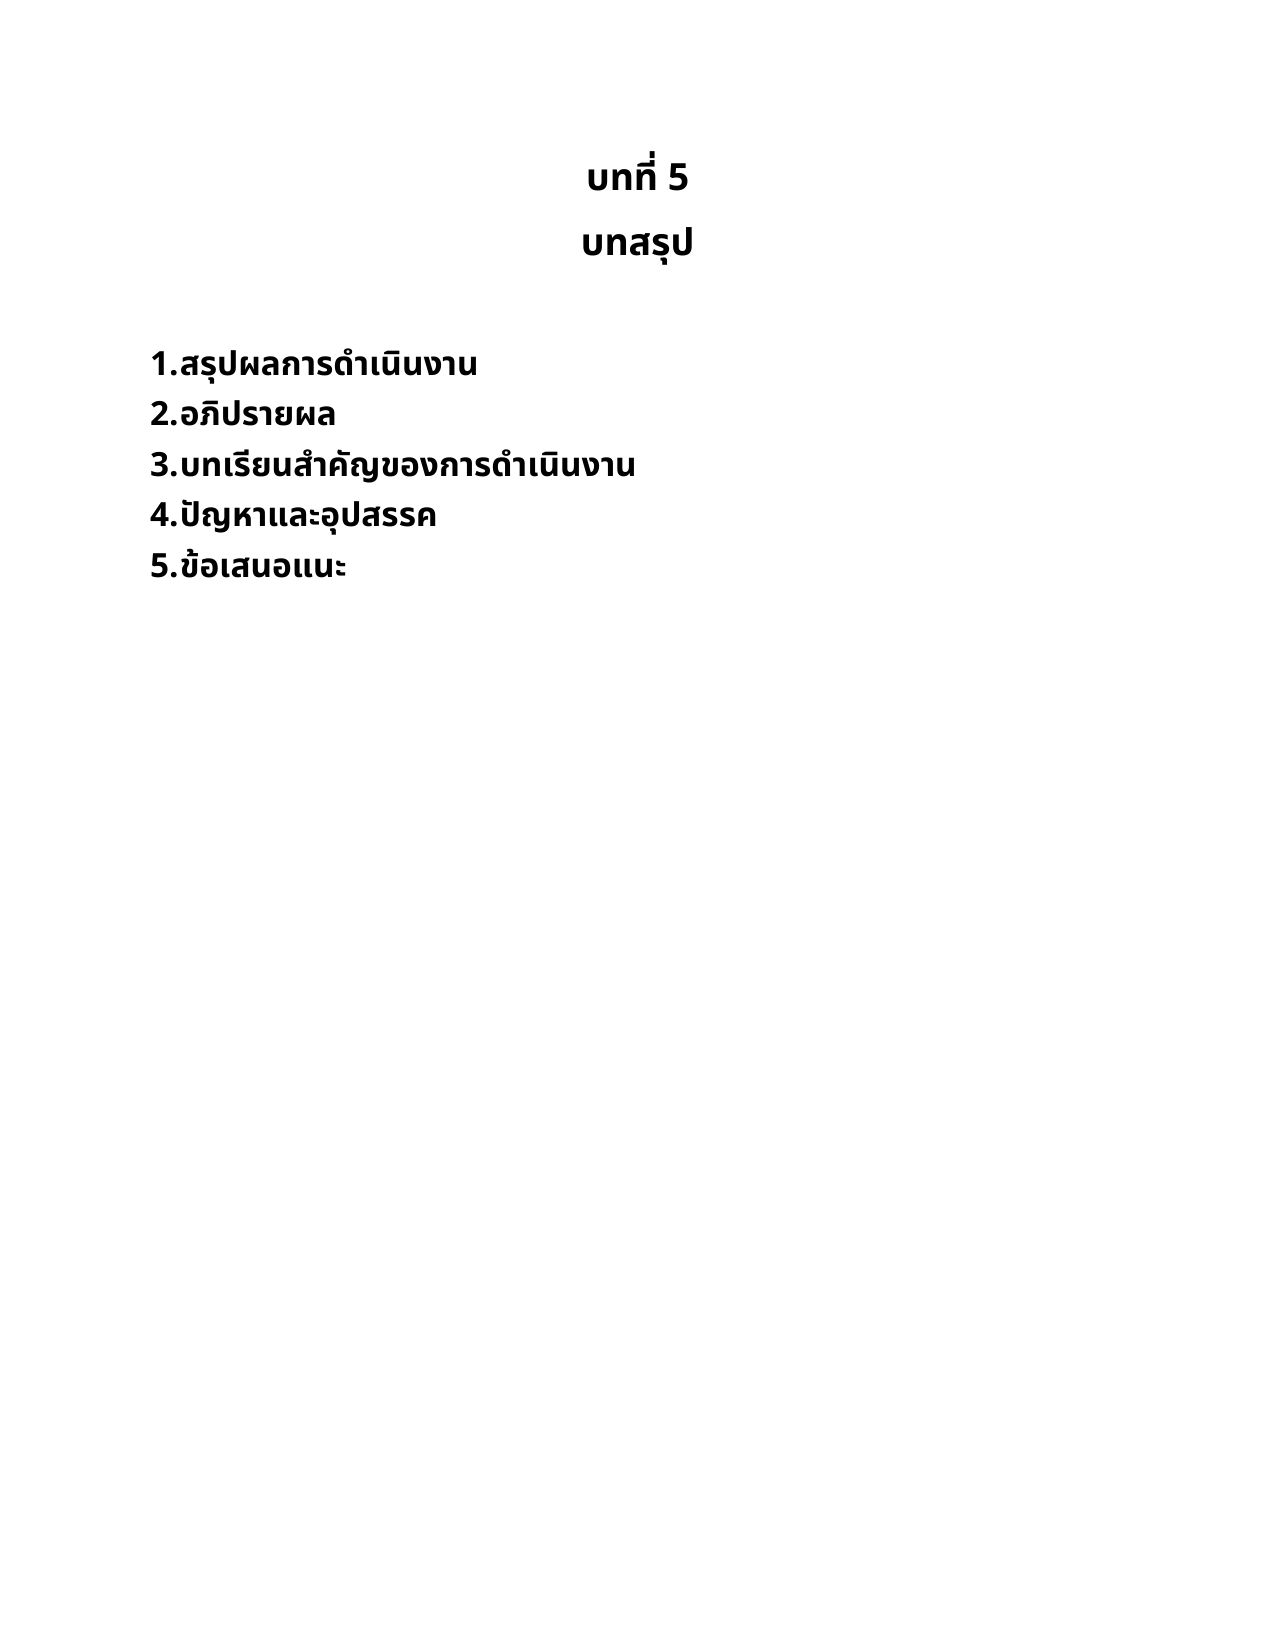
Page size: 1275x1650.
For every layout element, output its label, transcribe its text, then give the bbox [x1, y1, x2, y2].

text บทที่ 5 [150, 150, 1125, 207]
list บทเรียนสำคัญของการดำเนินงาน [150, 441, 1125, 491]
list สรุปผลการดำเนินงาน [150, 339, 1125, 390]
list ข้อเสนอแนะ [150, 542, 1125, 592]
list อภิปรายผล [150, 390, 1125, 441]
list ปัญหาและอุปสรรค [150, 491, 1125, 542]
text บทสรุป [150, 216, 1125, 272]
